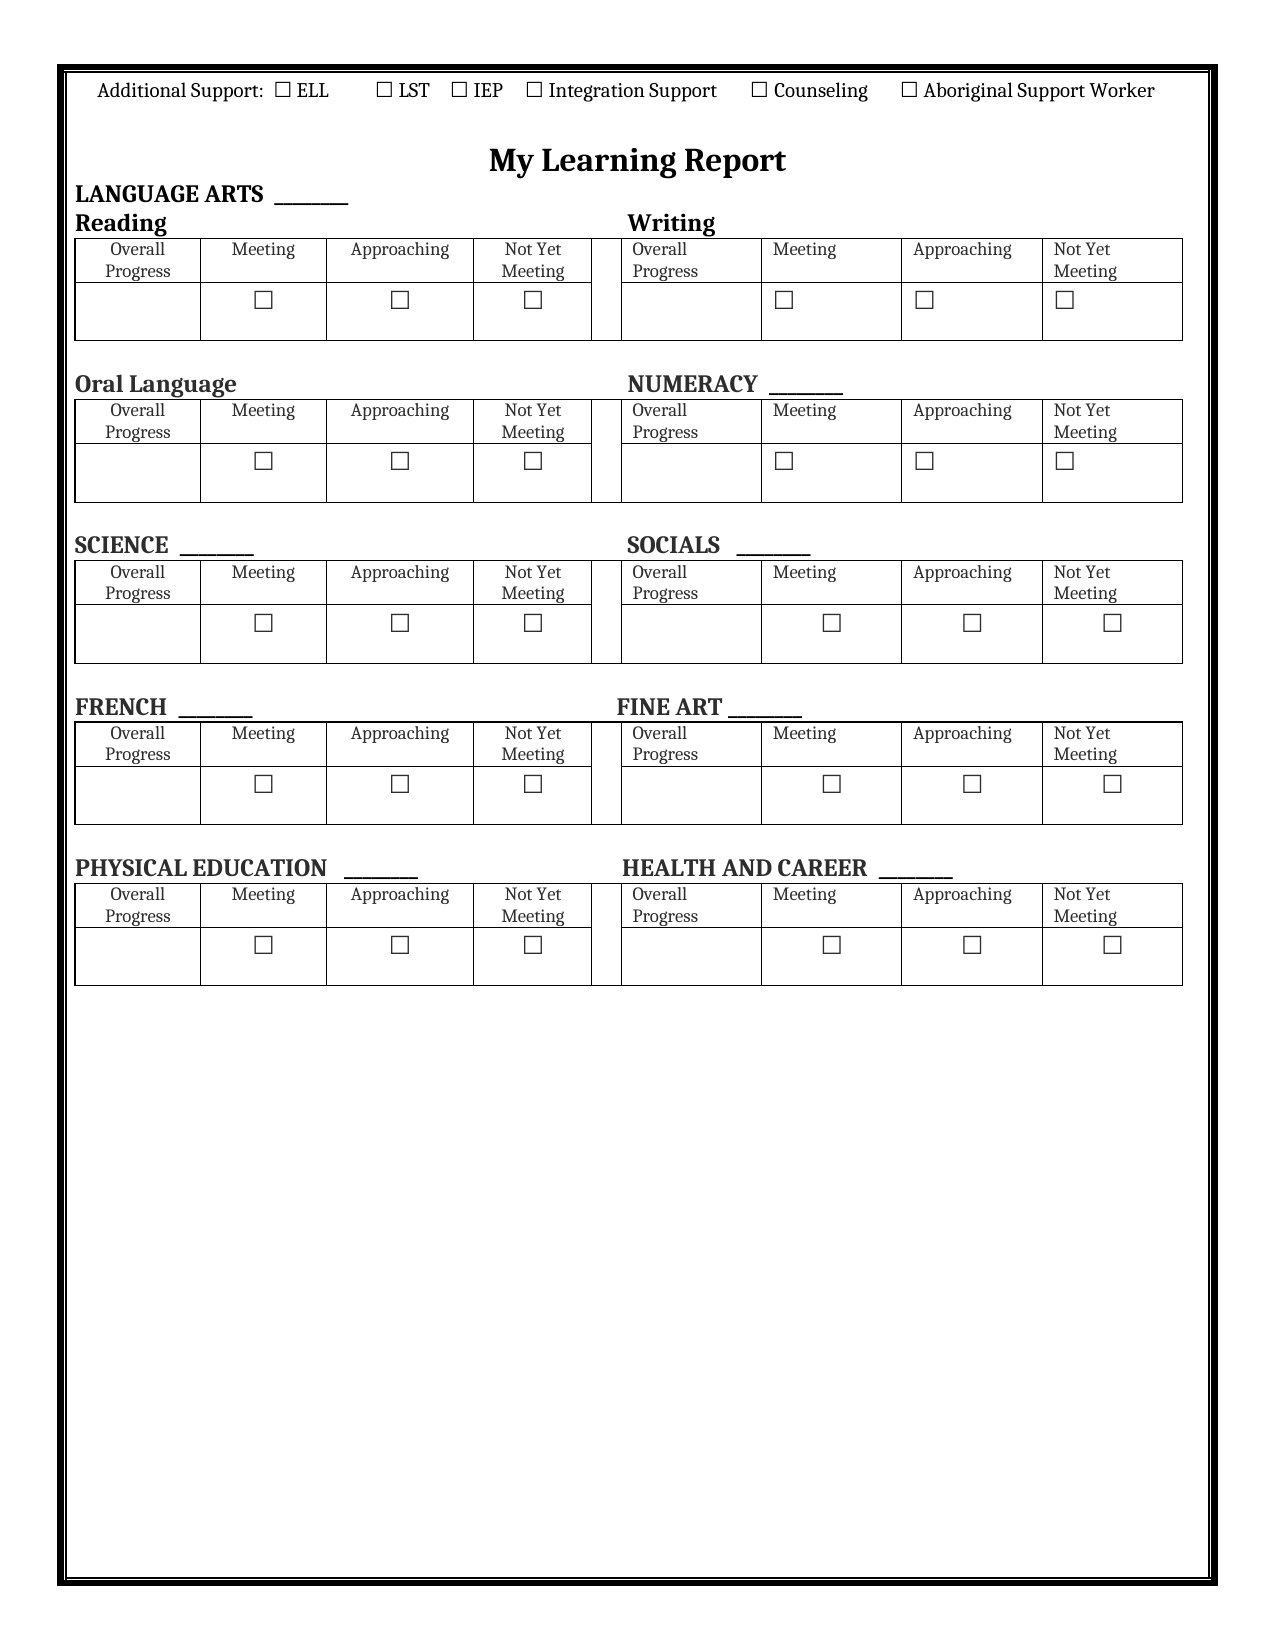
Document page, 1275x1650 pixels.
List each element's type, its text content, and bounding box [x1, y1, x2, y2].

table_header Overall Progress [76, 239, 200, 282]
table_header Approaching [327, 561, 473, 604]
table_header Approaching [902, 239, 1042, 282]
table_cell ☐ [327, 283, 473, 340]
table_header Meeting [201, 884, 326, 927]
table_header Not Yet Meeting [1043, 723, 1182, 766]
text SCIENCE ________ SOCIALS ________ [75, 531, 1200, 560]
table_cell ☐ [762, 928, 901, 985]
table_cell ☐ [902, 928, 1042, 985]
table_cell ☐ [474, 283, 591, 340]
table_cell ☐ [327, 605, 473, 663]
table_header Approaching [327, 723, 473, 766]
table_cell [622, 928, 761, 985]
table_cell ☐ [474, 444, 591, 502]
table_cell ☐ [1043, 605, 1182, 663]
table_cell ☐ [762, 767, 901, 824]
table_header Not Yet Meeting [474, 239, 591, 282]
table_cell ☐ [1043, 767, 1182, 824]
table_header Approaching [327, 884, 473, 927]
text Oral Language NUMERACY ________ [75, 370, 1200, 399]
table_header Overall Progress [622, 561, 761, 604]
table_cell [622, 444, 761, 502]
table_header [592, 561, 621, 663]
table_cell ☐ [474, 767, 591, 824]
table_cell [76, 605, 200, 663]
table_header Not Yet Meeting [1043, 561, 1182, 604]
table_header Meeting [762, 884, 901, 927]
table_header Not Yet Meeting [1043, 400, 1182, 443]
table_cell [76, 444, 200, 502]
table_header Meeting [762, 239, 901, 282]
table_cell ☐ [327, 444, 473, 502]
table_header Meeting [201, 561, 326, 604]
table_header Meeting [762, 561, 901, 604]
table_header [592, 400, 621, 502]
table_header Overall Progress [76, 400, 200, 443]
table_cell [622, 767, 761, 824]
table_cell ☐ [201, 605, 326, 663]
text PHYSICAL EDUCATION ________ HEALTH AND CAREER ________ [75, 854, 1200, 883]
table_header Not Yet Meeting [474, 561, 591, 604]
table_header Meeting [762, 723, 901, 766]
table_header Not Yet Meeting [474, 400, 591, 443]
table_cell ☐ [902, 767, 1042, 824]
table_cell ☐ [1043, 928, 1182, 985]
table_header Meeting [201, 400, 326, 443]
text LANGUAGE ARTS ________ [75, 180, 1200, 209]
table_header Approaching [902, 723, 1042, 766]
table_header [592, 239, 621, 340]
table_cell ☐ [902, 283, 1042, 340]
table_cell ☐ [1043, 444, 1182, 502]
table_cell ☐ [201, 928, 326, 985]
table_header Meeting [201, 239, 326, 282]
table_header Overall Progress [622, 723, 761, 766]
table_header Not Yet Meeting [1043, 239, 1182, 282]
table_header Approaching [327, 239, 473, 282]
text Additional Support: ☐ ELL ☐ LST ☐ IEP ☐ Integration Support ☐ Counseling ☐ Aboriginal Support Worker [75, 75, 1200, 103]
table_cell ☐ [327, 767, 473, 824]
table_header Meeting [201, 723, 326, 766]
text FRENCH ________ FINE ART ________ [75, 693, 1200, 721]
table_header Not Yet Meeting [474, 723, 591, 766]
table_cell [76, 767, 200, 824]
table_header Meeting [762, 400, 901, 443]
table_header [592, 884, 621, 985]
table_cell ☐ [1043, 283, 1182, 340]
table_header Overall Progress [76, 723, 200, 766]
table_cell [622, 283, 761, 340]
table_header Not Yet Meeting [474, 884, 591, 927]
table_cell ☐ [201, 767, 326, 824]
table_header Overall Progress [76, 561, 200, 604]
text My Learning Report [75, 142, 1200, 180]
table_cell ☐ [327, 928, 473, 985]
table_cell ☐ [474, 605, 591, 663]
table_header Overall Progress [622, 884, 761, 927]
table_header Overall Progress [76, 884, 200, 927]
table_cell [76, 283, 200, 340]
table_header [592, 723, 621, 824]
table_cell ☐ [902, 444, 1042, 502]
table_header Approaching [902, 400, 1042, 443]
table_cell ☐ [762, 283, 901, 340]
table_header Approaching [902, 561, 1042, 604]
table_cell ☐ [201, 444, 326, 502]
table_header Overall Progress [622, 239, 761, 282]
table_cell ☐ [762, 605, 901, 663]
table_cell ☐ [762, 444, 901, 502]
table_cell [622, 605, 761, 663]
table_cell ☐ [902, 605, 1042, 663]
table_header Approaching [327, 400, 473, 443]
table_header Overall Progress [622, 400, 761, 443]
text Reading Writing [75, 209, 1200, 238]
table_header Not Yet Meeting [1043, 884, 1182, 927]
table_cell [76, 928, 200, 985]
table_cell ☐ [201, 283, 326, 340]
table_header Approaching [902, 884, 1042, 927]
table_cell ☐ [474, 928, 591, 985]
